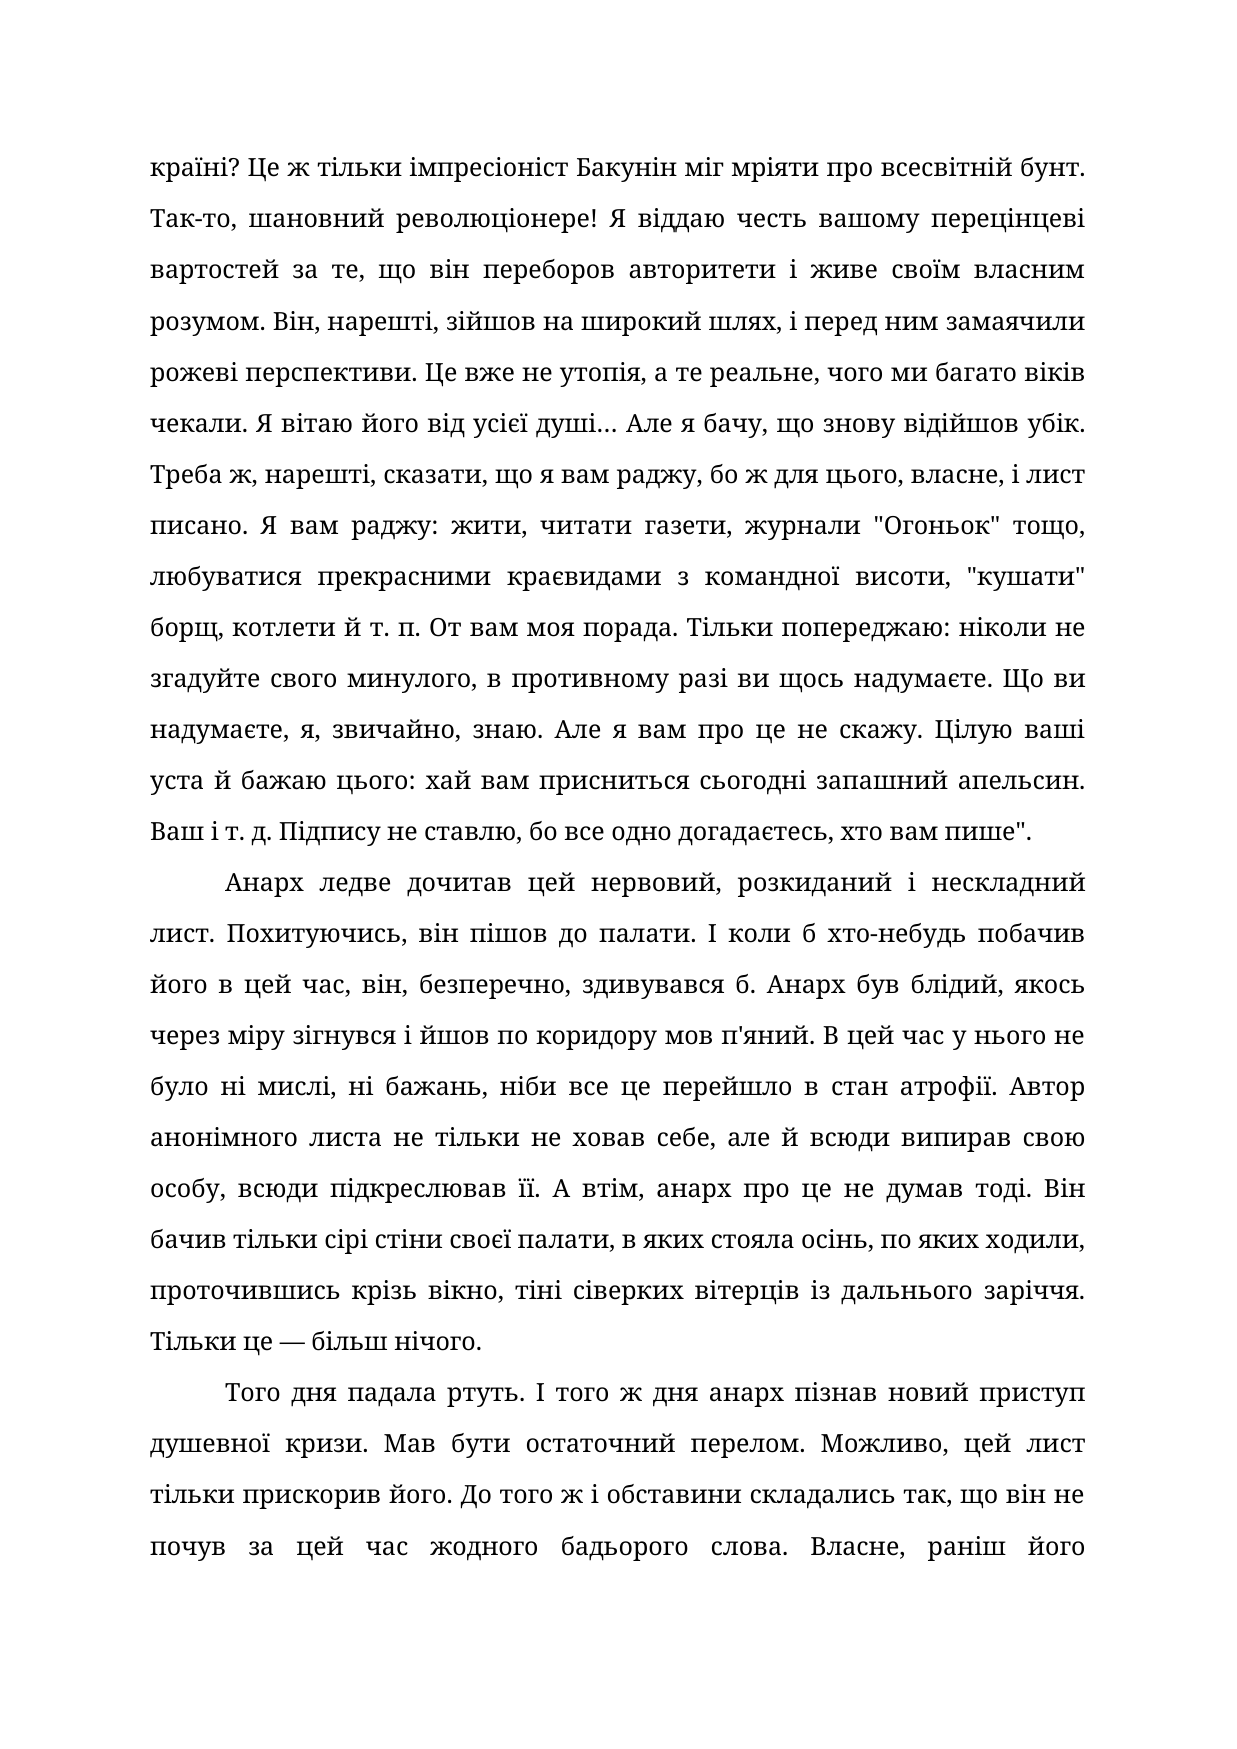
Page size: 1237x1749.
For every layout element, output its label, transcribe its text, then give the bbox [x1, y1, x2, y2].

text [150, 150, 1086, 848]
text Анарх ледве дочитав цей нервовий, розкиданий і нескладний лист. Похитуючись, він пішов до палати. І коли б хто-небудь побачив його в цей час, він, безперечно, здивувався б. Анарх був блідий, якось через міру зігнувся і йшов по коридору мов п'яний. В цей час у нього не було ні мислі, ні бажань, ніби все це перейшло в стан атрофії. Автор анонімного листа не тільки не ховав себе, але й всюди випирав свою особу, всюди підкреслював її. А втім, анарх про це не думав тоді. Він бачив тільки сірі стіни своєї палати, в яких стояла осінь, по яких ходили, проточившись крізь вікно, тіні сіверких вітерців із дальнього заріччя. Тільки це — більш нічого. [150, 864, 1086, 1358]
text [150, 1375, 1086, 1562]
